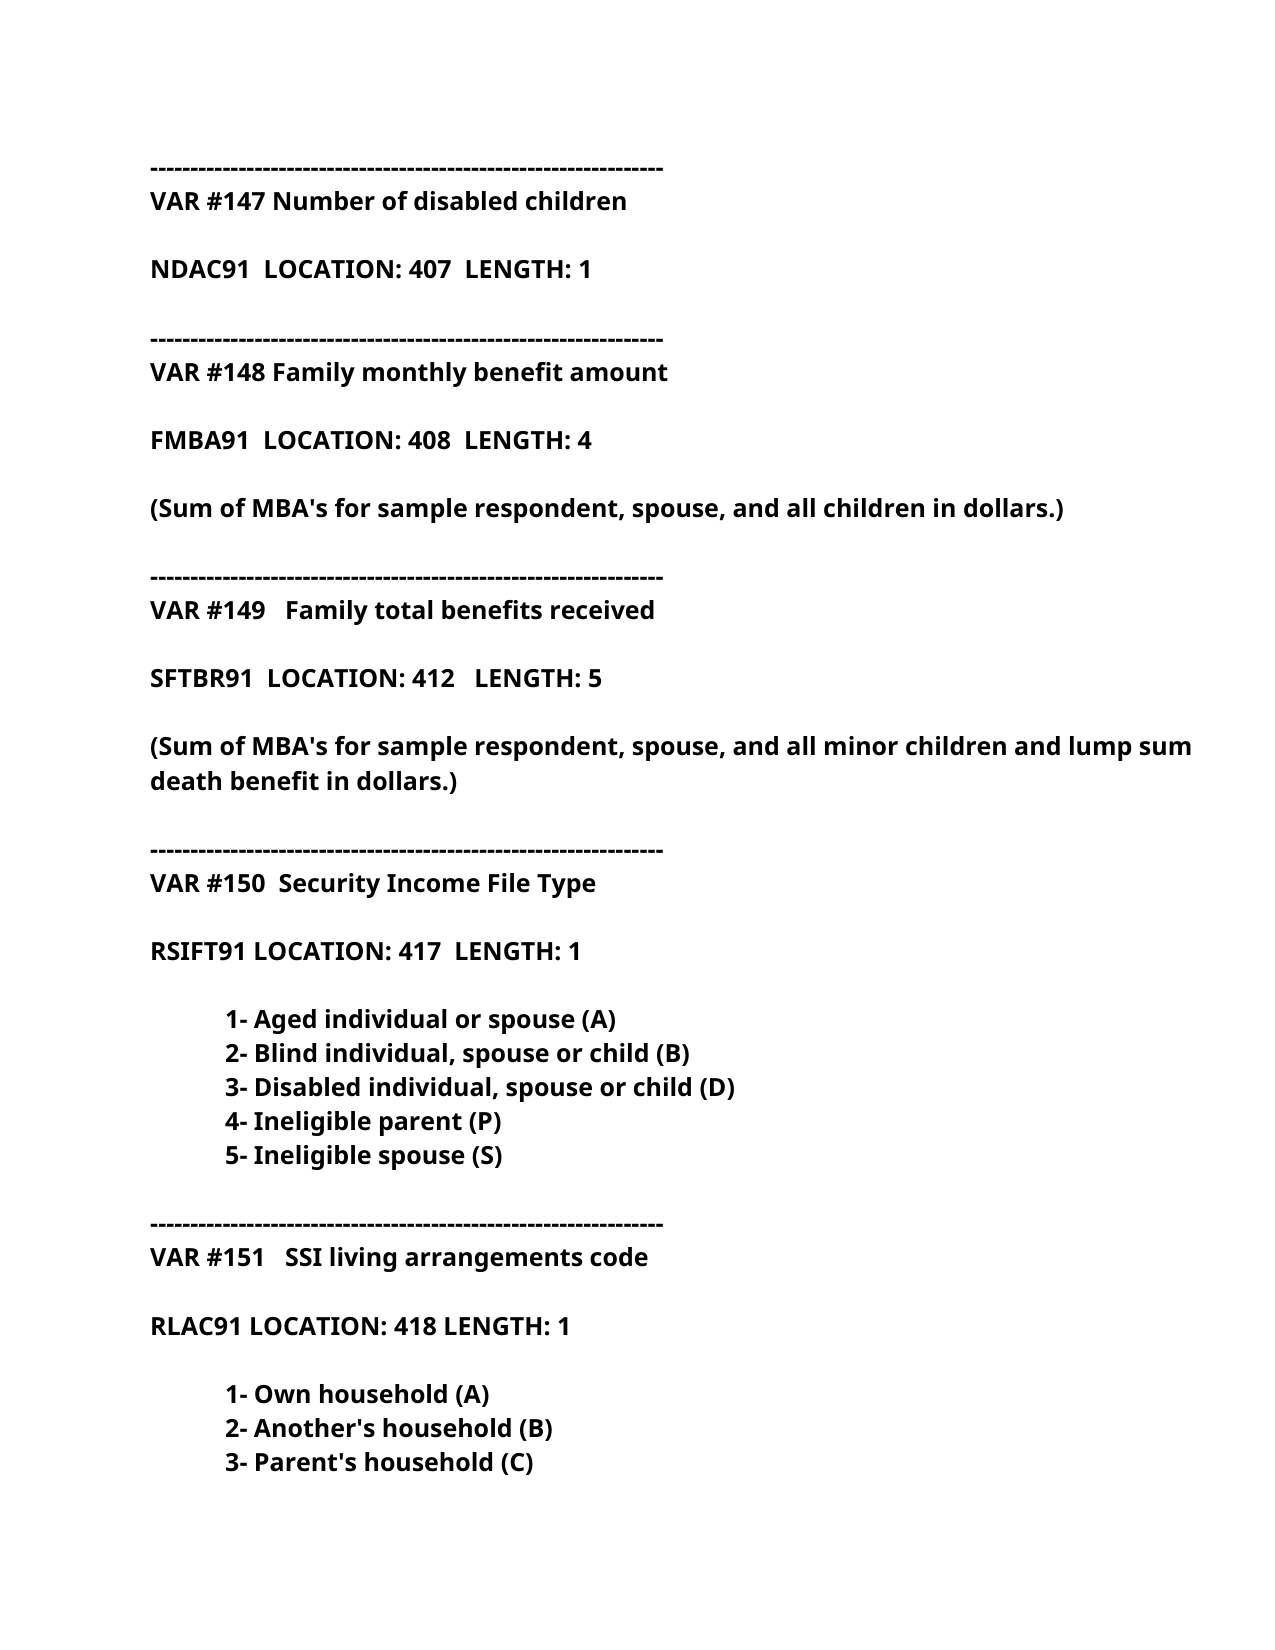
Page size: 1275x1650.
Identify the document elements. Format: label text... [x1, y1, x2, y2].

text NDAC91 LOCATION: 407 LENGTH: 1 [150, 252, 1200, 286]
text 1- Aged individual or spouse (A) [150, 1002, 1200, 1036]
text ---------------------------------------------------------------- [150, 1206, 1200, 1240]
text VAR #147 Number of disabled children [150, 184, 1200, 218]
text RSIFT91 LOCATION: 417 LENGTH: 1 [150, 933, 1200, 967]
text 2- Blind individual, spouse or child (B) [150, 1036, 1200, 1070]
text 4- Ineligible parent (P) [150, 1104, 1200, 1138]
text ---------------------------------------------------------------- [150, 150, 1200, 184]
text 3- Disabled individual, spouse or child (D) [150, 1070, 1200, 1104]
text FMBA91 LOCATION: 408 LENGTH: 4 [150, 422, 1200, 457]
text 5- Ineligible spouse (S) [150, 1138, 1200, 1172]
text ---------------------------------------------------------------- [150, 831, 1200, 865]
text 3- Parent's household (C) [150, 1444, 1200, 1478]
text VAR #150 Security Income File Type [150, 865, 1200, 899]
text 1- Own household (A) [150, 1376, 1200, 1410]
text (Sum of MBA's for sample respondent, spouse, and all children in dollars.) [150, 491, 1200, 525]
text (Sum of MBA's for sample respondent, spouse, and all minor children and lump sum death benefit in dollars.) [150, 729, 1200, 797]
text SFTBR91 LOCATION: 412 LENGTH: 5 [150, 661, 1200, 695]
text RLAC91 LOCATION: 418 LENGTH: 1 [150, 1308, 1200, 1342]
text VAR #151 SSI living arrangements code [150, 1240, 1200, 1274]
text ---------------------------------------------------------------- [150, 559, 1200, 593]
text VAR #148 Family monthly benefit amount [150, 354, 1200, 388]
text 2- Another's household (B) [150, 1410, 1200, 1444]
text ---------------------------------------------------------------- [150, 320, 1200, 354]
text VAR #149 Family total benefits received [150, 593, 1200, 627]
